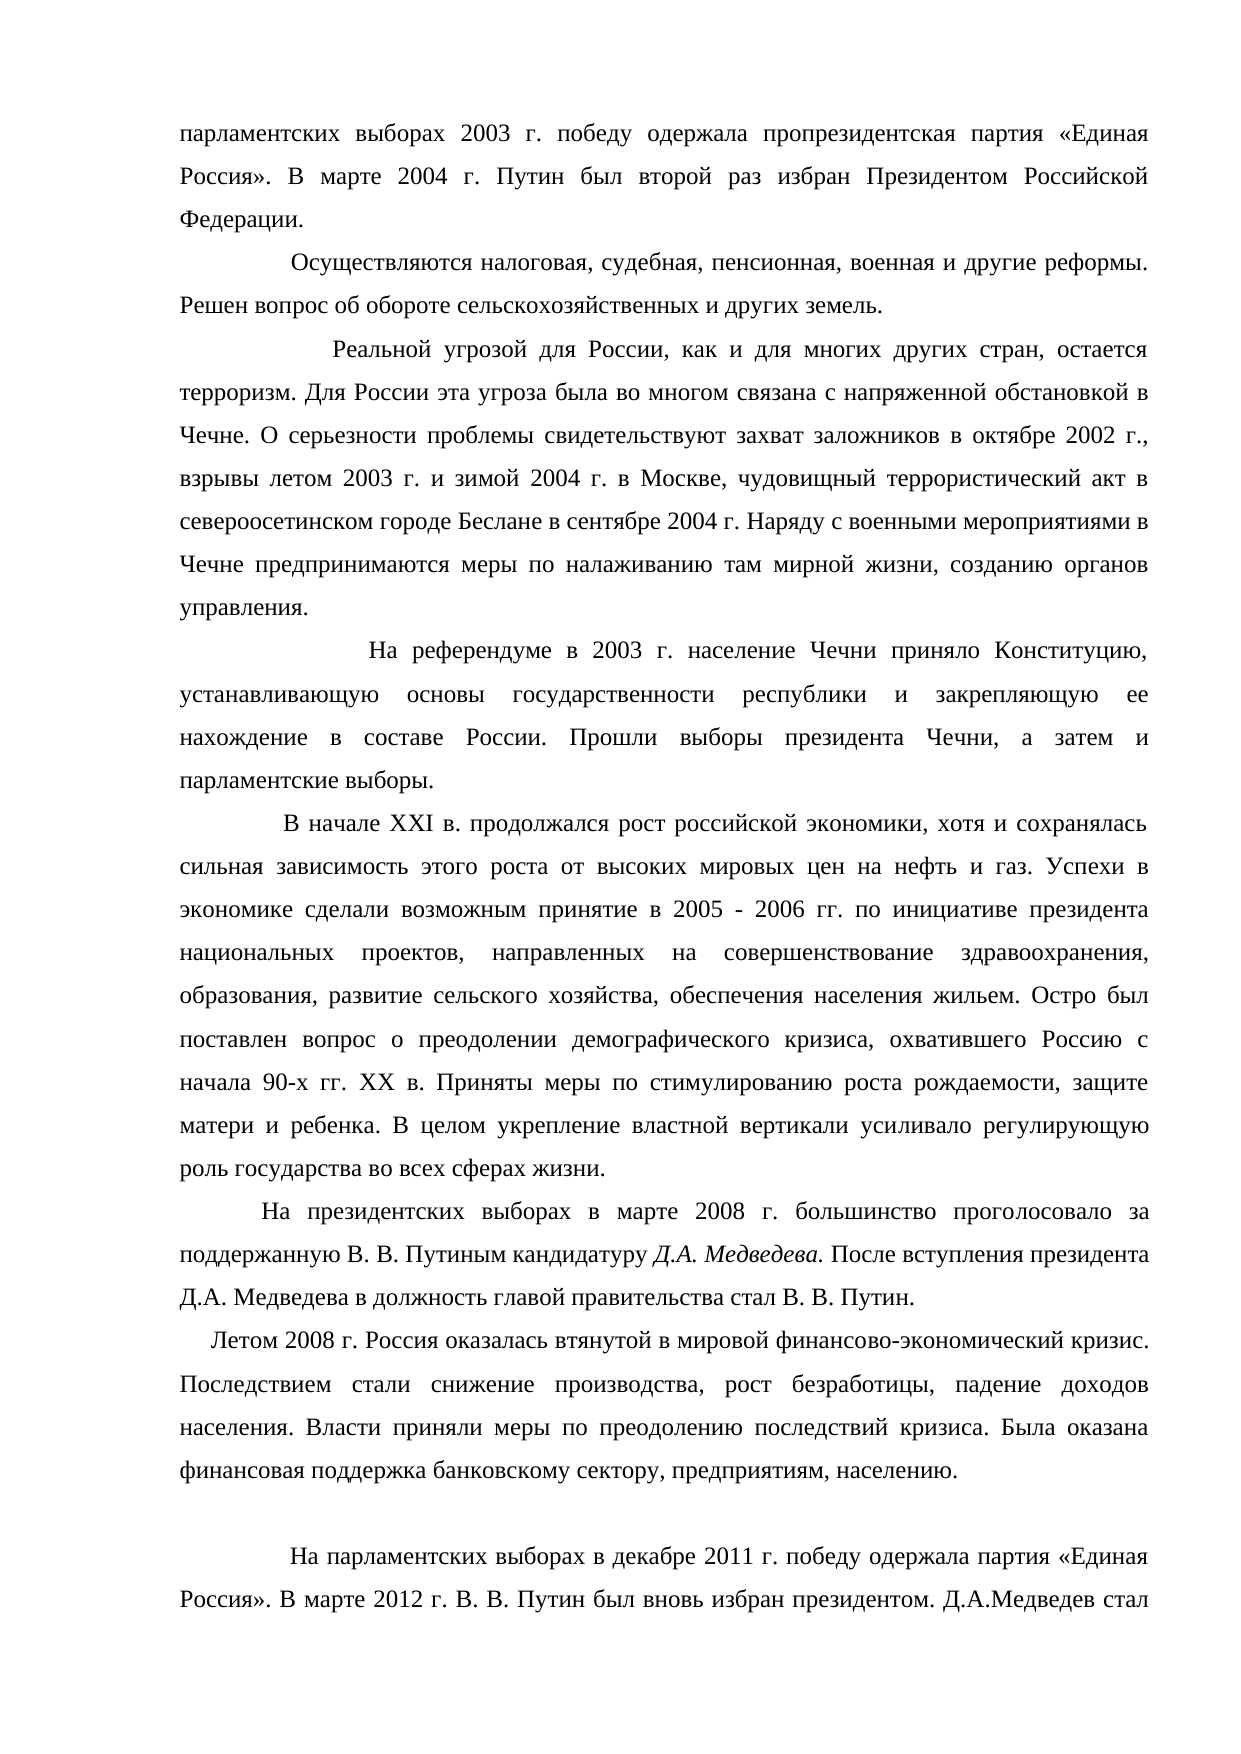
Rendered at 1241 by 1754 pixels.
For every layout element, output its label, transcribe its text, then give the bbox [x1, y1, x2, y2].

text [179, 1541, 1149, 1613]
text Реальной угрозой для России, как и для многих других стран, остается терроризм. Для России эта угроза была во многом связана с напряженной обстановкой в Чечне. О серьезности проблемы свидетельствуют захват заложников в октябре 2002 г., взрывы летом 2003 г. и зимой 2004 г. в Москве, чудовищный террористический акт в североосетинском городе Беслане в сентябре 2004 г. Наряду с военными мероприятиями в Чечне предпринимаются меры по налаживанию там мирной жизни, созданию органов управления. [179, 334, 1149, 621]
text На президентских выборах в марте 2008 г. большинство проголосовало за поддержанную В. В. Путиным кандидатуру Д.А. Медведева. После вступления президента Д.А. Медведева в должность главой правительства стал В. В. Путин. [179, 1196, 1149, 1311]
text На референдуме в 2003 г. население Чечни приняло Конституцию, устанавливающую основы государственности республики и закрепляющую ее нахождение в составе России. Прошли выборы президента Чечни, а затем и парламентские выборы. [179, 636, 1149, 794]
text Летом 2008 г. Россия оказалась втянутой в мировой финансово-экономический кризис. Последствием стали снижение производства, рост безработицы, падение доходов населения. Власти приняли меры по преодолению последствий кризиса. Была оказана финансовая поддержка банковскому сектору, предприятиям, населению. [179, 1326, 1149, 1484]
text В начале XXI в. продолжался рост российской экономики, хотя и сохранялась сильная зависимость этого роста от высоких мировых цен на нефть и газ. Успехи в экономике сделали возможным принятие в 2005 - 2006 гг. по инициативе президента национальных проектов, направленных на совершенствование здравоохранения, образования, развитие сельского хозяйства, обеспечения населения жильем. Остро был поставлен вопрос о преодолении демографического кризиса, охватившего Россию с начала 90-х гг. XX в. Приняты меры по стимулированию роста рождаемости, защите матери и ребенка. В целом укрепление властной вертикали усиливало регулирующую роль государства во всех сферах жизни. [179, 808, 1149, 1182]
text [179, 118, 1149, 233]
text Осуществляются налоговая, судебная, пенсионная, военная и другие реформы. Решен вопрос об обороте сельскохозяйственных и других земель. [179, 247, 1149, 319]
